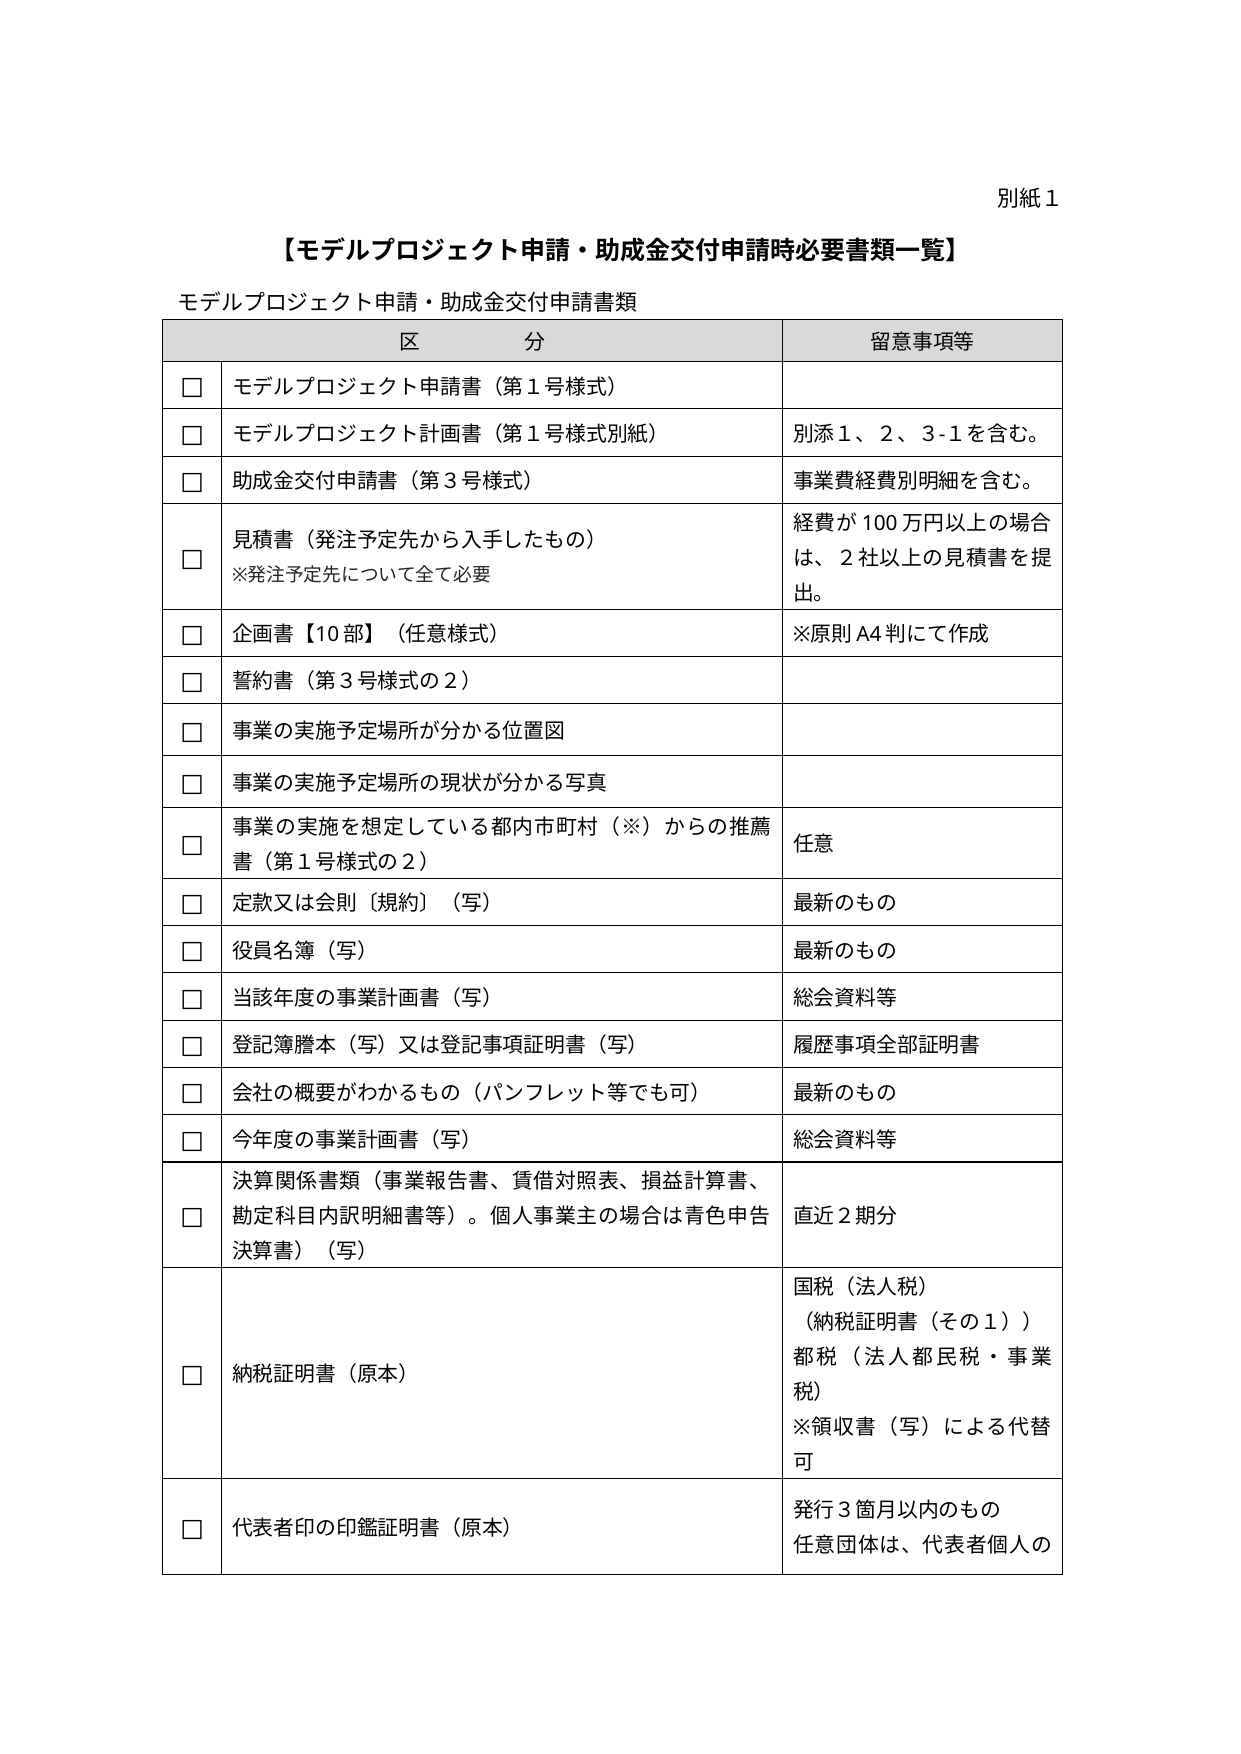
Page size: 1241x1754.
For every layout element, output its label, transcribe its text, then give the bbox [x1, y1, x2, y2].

table_cell ※原則A4判にて作成 [783, 610, 1062, 656]
table_cell 登記簿謄本（写）又は登記事項証明書（写） [222, 1021, 782, 1067]
table_cell □ [163, 1163, 221, 1267]
table_cell 納税証明書（原本） [222, 1268, 782, 1478]
table_cell □ [163, 704, 221, 755]
table_cell □ [163, 504, 221, 608]
table_cell 役員名簿（写） [222, 926, 782, 972]
table_cell 見積書（発注予定先から入手したもの） ※発注予定先について全て必要 [222, 504, 782, 608]
table_cell □ [163, 1068, 221, 1114]
table_cell □ [163, 1115, 221, 1161]
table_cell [783, 1479, 1062, 1574]
table_cell [783, 704, 1062, 755]
table_cell □ [163, 756, 221, 807]
table_cell 企画書【10部】（任意様式） [222, 610, 782, 656]
table_cell [783, 657, 1062, 703]
text モデルプロジェクト申請・助成金交付申請書類 [177, 284, 1063, 319]
table_cell 定款又は会則〔規約〕（写） [222, 879, 782, 925]
table_cell □ [163, 926, 221, 972]
table_cell 当該年度の事業計画書（写） [222, 973, 782, 1019]
table_cell 国税（法人税） （納税証明書（その１）） 都税（法人都民税・事業税） ※領収書（写）による代替可 [783, 1268, 1062, 1478]
table_cell 履歴事項全部証明書 [783, 1021, 1062, 1067]
table_cell □ [163, 610, 221, 656]
table_cell □ [163, 1021, 221, 1067]
table_cell 任意 [783, 808, 1062, 878]
table_cell □ [163, 457, 221, 503]
table_cell 総会資料等 [783, 973, 1062, 1019]
table_cell 誓約書（第３号様式の２） [222, 657, 782, 703]
text 別紙１ [177, 179, 1063, 214]
table_cell [783, 756, 1062, 807]
table_cell [783, 362, 1062, 408]
table_cell 直近２期分 [783, 1163, 1062, 1267]
table_cell 最新のもの [783, 926, 1062, 972]
table_cell 今年度の事業計画書（写） [222, 1115, 782, 1161]
table_cell 最新のもの [783, 1068, 1062, 1114]
table_cell □ [163, 1479, 221, 1574]
table_cell □ [163, 973, 221, 1019]
table_cell 事業の実施予定場所が分かる位置図 [222, 704, 782, 755]
text 【モデルプロジェクト申請・助成金交付申請時必要書類一覧】 [177, 214, 1063, 284]
table_cell □ [163, 879, 221, 925]
table_cell □ [163, 362, 221, 408]
table_cell 別添１、２、３-１を含む。 [783, 409, 1062, 456]
table_cell モデルプロジェクト申請書（第１号様式） [222, 362, 782, 408]
table_cell 会社の概要がわかるもの（パンフレット等でも可） [222, 1068, 782, 1114]
table_header 区 分 [163, 320, 782, 361]
table_cell 事業の実施予定場所の現状が分かる写真 [222, 756, 782, 807]
table_cell 決算関係書類（事業報告書、賃借対照表、損益計算書、勘定科目内訳明細書等）。個人事業主の場合は青色申告決算書）（写） [222, 1163, 782, 1267]
table_cell 経費が100万円以上の場合は、２社以上の見積書を提出。 [783, 504, 1062, 608]
table_cell □ [163, 808, 221, 878]
table_cell 最新のもの [783, 879, 1062, 925]
table_cell □ [163, 657, 221, 703]
table_cell 事業費経費別明細を含む。 [783, 457, 1062, 503]
table_cell □ [163, 1268, 221, 1478]
table_cell モデルプロジェクト計画書（第１号様式別紙） [222, 409, 782, 456]
table_cell 助成金交付申請書（第３号様式） [222, 457, 782, 503]
table_cell 事業の実施を想定している都内市町村（※）からの推薦書（第１号様式の２） [222, 808, 782, 878]
table_cell 代表者印の印鑑証明書（原本） [222, 1479, 782, 1574]
table_cell □ [163, 409, 221, 456]
table_cell 総会資料等 [783, 1115, 1062, 1161]
table_header 留意事項等 [783, 320, 1062, 361]
